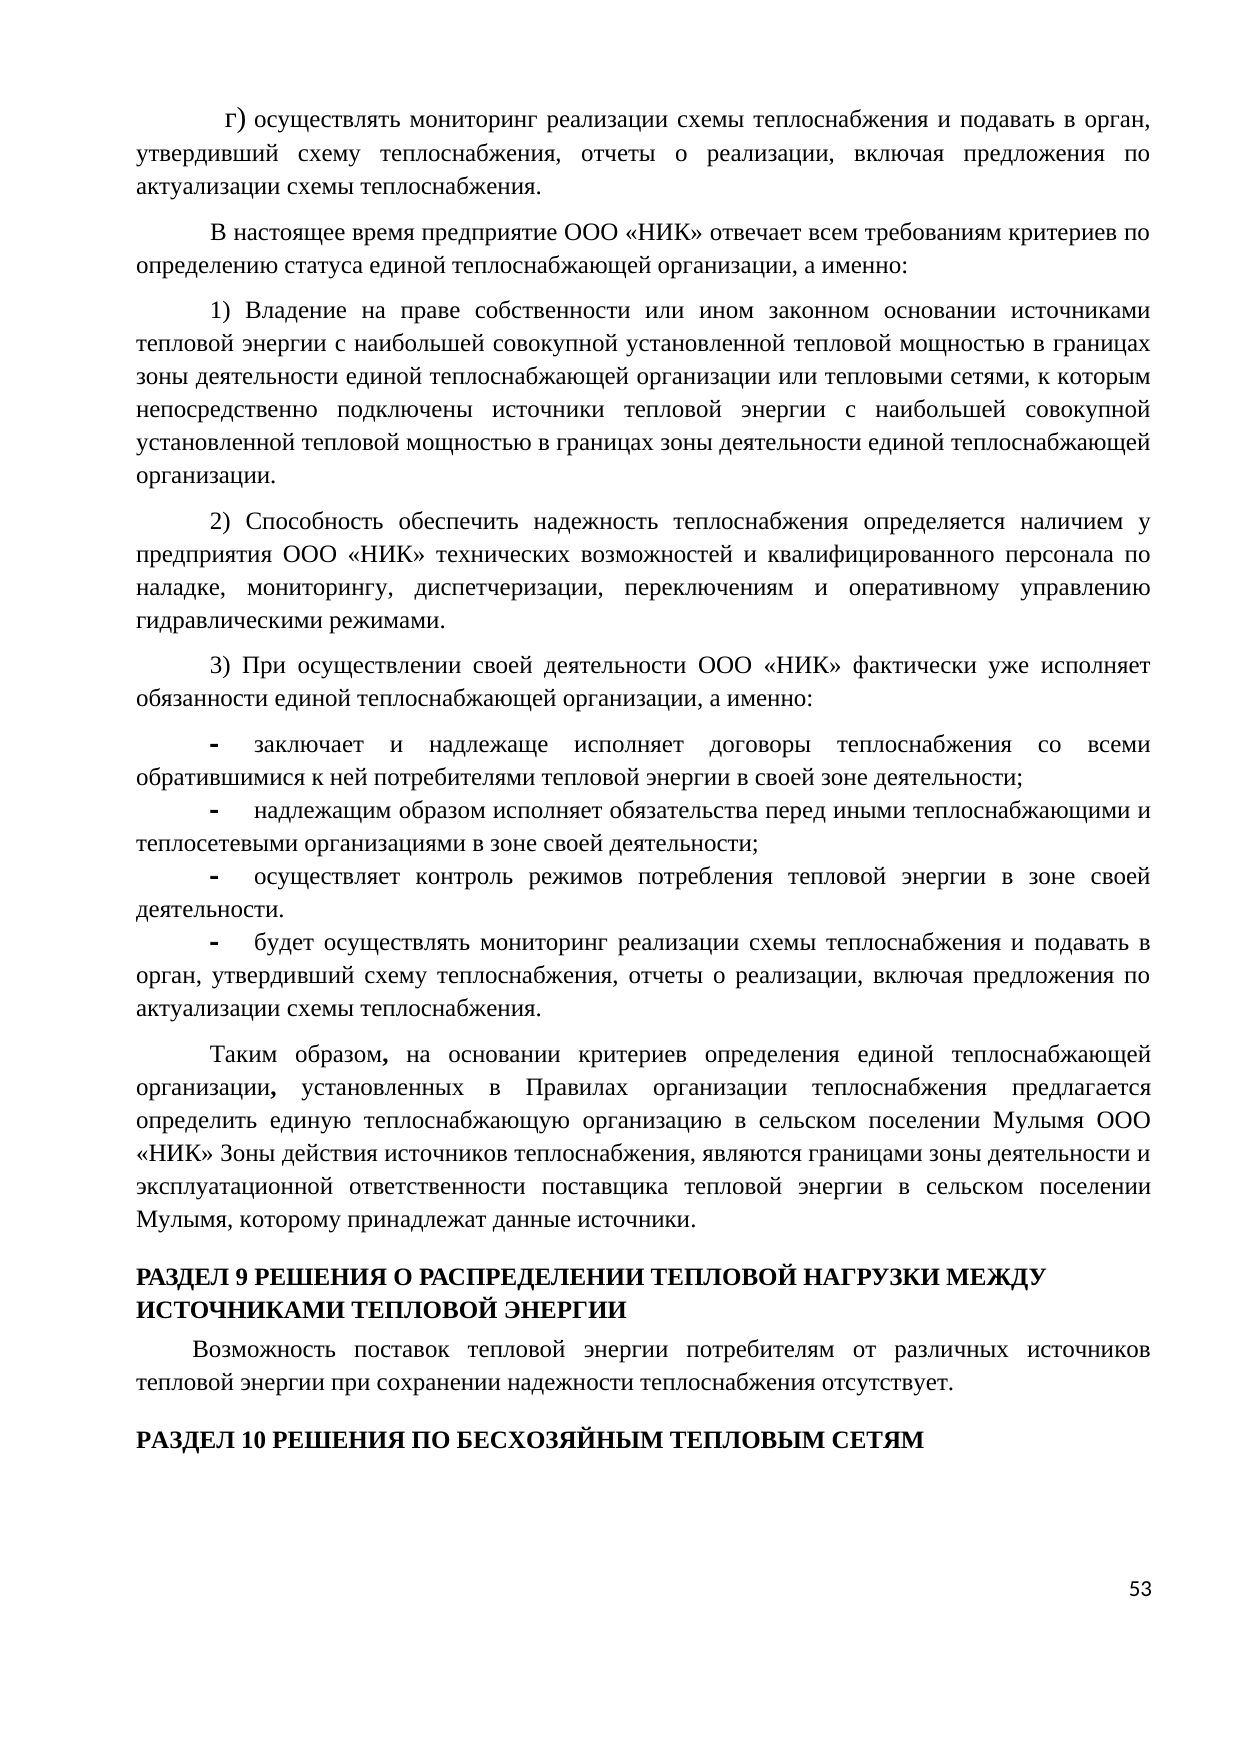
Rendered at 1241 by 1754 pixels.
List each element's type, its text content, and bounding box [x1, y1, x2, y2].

list осуществляет контроль режимов потребления тепловой энергии в зоне своей деятельности. [136, 861, 1152, 923]
text Возможность поставок тепловой энергии потребителям от различных источников тепловой энергии при сохранении надежности теплоснабжения отсутствует. [136, 1334, 1152, 1396]
text РАЗДЕЛ 10 РЕШЕНИЯ ПО БЕСХОЗЯЙНЫМ ТЕПЛОВЫМ СЕТЯМ [136, 1425, 1152, 1454]
text 3) При осуществлении своей деятельности ООО «НИК» фактически уже исполняет обязанности единой теплоснабжающей организации, а именно: [136, 651, 1152, 712]
list заключает и надлежаще исполняет договоры теплоснабжения со всеми обратившимися к ней потребителями тепловой энергии в своей зоне деятельности; [136, 729, 1152, 791]
text Таким образом, на основании критериев определения единой теплоснабжающей организации, установленных в Правилах организации теплоснабжения предлагается определить единую теплоснабжающую организацию в сельском поселении Мулымя ООО «НИК» Зоны действия источников теплоснабжения, являются границами зоны деятельности и эксплуатационной ответственности поставщика тепловой энергии в сельском поселении Мулымя, которому принадлежат данные источники. [136, 1039, 1152, 1233]
list осуществлять мониторинг реализации схемы теплоснабжения и подавать в орган, утвердивший схему теплоснабжения, отчеты о реализации, включая предложения по актуализации схемы теплоснабжения. [136, 100, 1152, 200]
text В настоящее время предприятие ООО «НИК» отвечает всем требованиям критериев по определению статуса единой теплоснабжающей организации, а именно: [136, 217, 1152, 278]
list надлежащим образом исполняет обязательства перед иными теплоснабжающими и теплосетевыми организациями в зоне своей деятельности; [136, 795, 1152, 857]
subtitle РАЗДЕЛ 9 РЕШЕНИЯ О РАСПРЕДЕЛЕНИИ ТЕПЛОВОЙ НАГРУЗКИ МЕЖДУ ИСТОЧНИКАМИ ТЕПЛОВОЙ ЭНЕРГИИ [136, 1262, 1152, 1324]
text 1) Владение на праве собственности или ином законном основании источниками тепловой энергии с наибольшей совокупной установленной тепловой мощностью в границах зоны деятельности единой теплоснабжающей организации или тепловыми сетями, к которым непосредственно подключены источники тепловой энергии с наибольшей совокупной установленной тепловой мощностью в границах зоны деятельности единой теплоснабжающей организации. [136, 295, 1152, 489]
list будет осуществлять мониторинг реализации схемы теплоснабжения и подавать в орган, утвердивший схему теплоснабжения, отчеты о реализации, включая предложения по актуализации схемы теплоснабжения. [136, 927, 1152, 1022]
text 2) Способность обеспечить надежность теплоснабжения определяется наличием у предприятия ООО «НИК» технических возможностей и квалифицированного персонала по наладке, мониторингу, диспетчеризации, переключениям и оперативному управлению гидравлическими режимами. [136, 506, 1152, 634]
